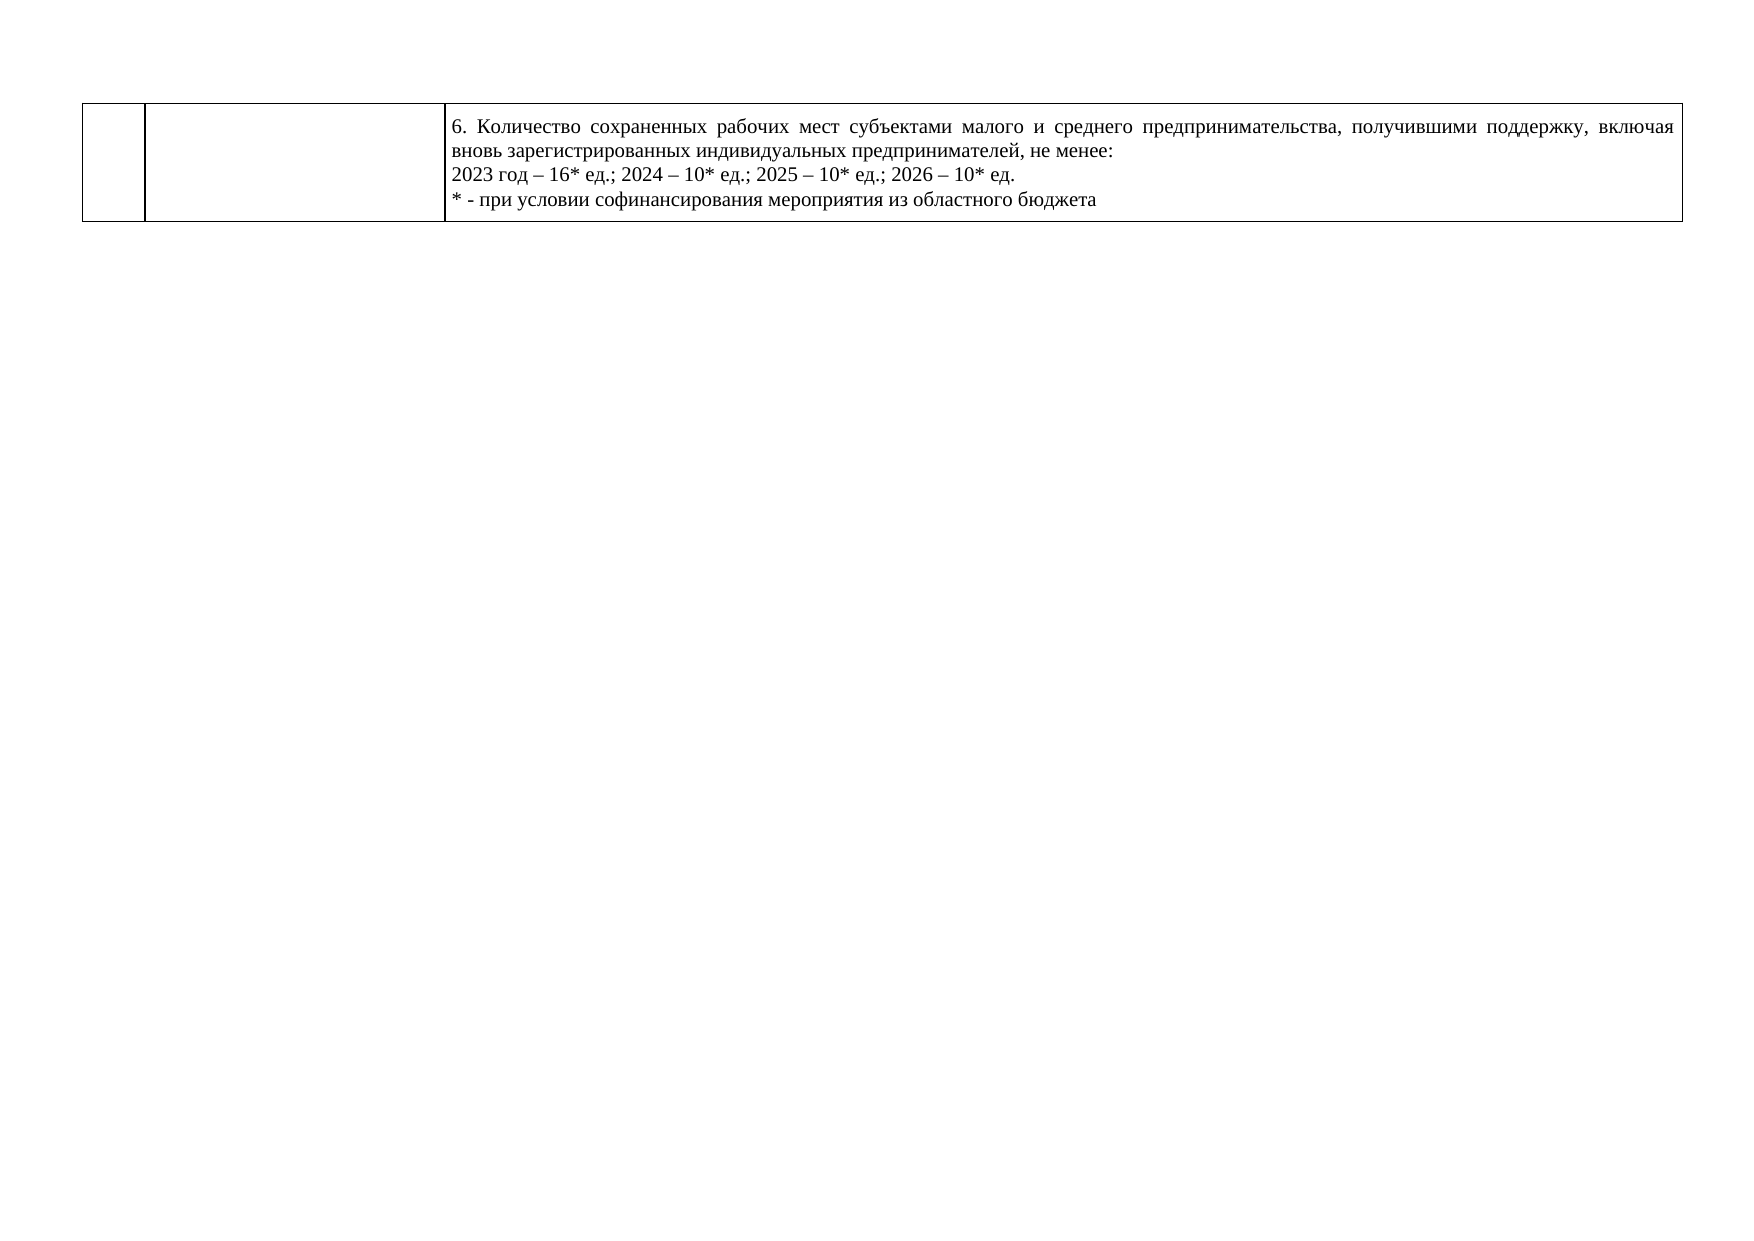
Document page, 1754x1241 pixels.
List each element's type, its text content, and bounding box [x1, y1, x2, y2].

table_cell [446, 104, 1682, 221]
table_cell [146, 104, 444, 221]
table_cell 8. [83, 104, 144, 221]
